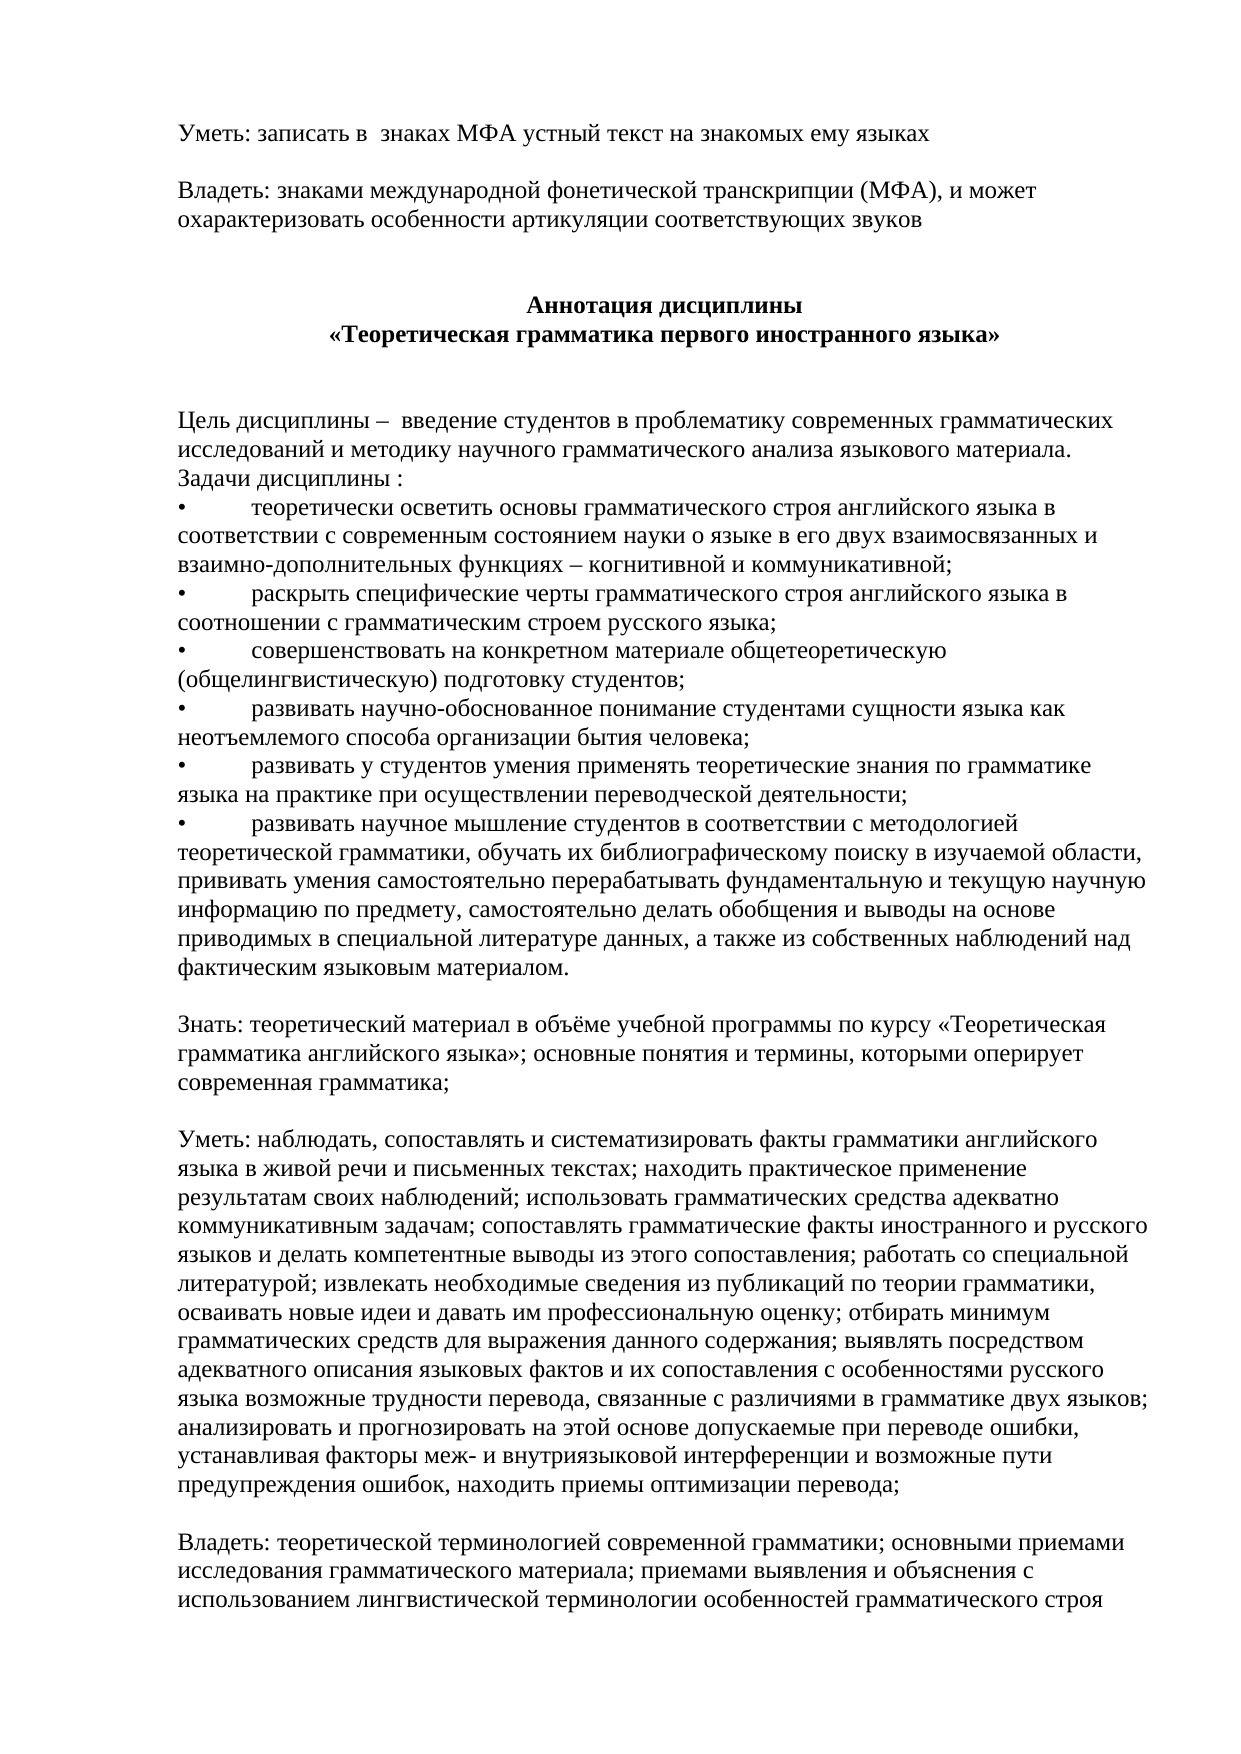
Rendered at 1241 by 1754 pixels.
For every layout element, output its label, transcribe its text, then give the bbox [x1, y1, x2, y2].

text • развивать у студентов умения применять теоретические знания по грамматике языка на практике при осуществлении переводческой деятельности; [177, 751, 1152, 808]
text • развивать научно-обоснованное понимание студентами сущности языка как неотъемлемого способа организации бытия человека; [177, 693, 1152, 751]
text Задачи дисциплины : [177, 463, 1152, 492]
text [177, 1527, 1152, 1613]
text «Теоретическая грамматика первого иностранного языка» [177, 319, 1152, 348]
text • совершенствовать на конкретном материале общетеоретическую (общелингвистическую) подготовку студентов; [177, 636, 1152, 693]
text Знать: теоретический материал в объёме учебной программы по курсу «Теоретическая грамматика английского языка»; основные понятия и термины, которыми оперирует современная грамматика; [177, 1009, 1152, 1096]
text Цель дисциплины – введение студентов в проблематику современных грамматических исследований и методику научного грамматического анализа языкового материала. [177, 406, 1152, 463]
text • раскрыть специфические черты грамматического строя английского языка в соотношении с грамматическим строем русского языка; [177, 578, 1152, 636]
text • теоретически осветить основы грамматического строя английского языка в соответствии с современным состоянием науки о языке в его двух взаимосвязанных и взаимно-дополнительных функциях – когнитивной и коммуникативной; [177, 492, 1152, 578]
text Уметь: записать в знаках МФА устный текст на знакомых ему языках [177, 118, 1152, 147]
text Уметь: наблюдать, сопоставлять и систематизировать факты грамматики английского языка в живой речи и письменных текстах; находить практическое применение результатам своих наблюдений; использовать грамматических средства адекватно коммуникативным задачам; сопоставлять грамматические факты иностранного и русского языков и делать компетентные выводы из этого сопоставления; работать со специальной литературой; извлекать необходимые сведения из публикаций по теории грамматики, осваивать новые идеи и давать им профессиональную оценку; отбирать минимум грамматических средств для выражения данного содержания; выявлять посредством адекватного описания языковых фактов и их сопоставления с особенностями русского языка возможные трудности перевода, связанные с различиями в грамматике двух языков; анализировать и прогнозировать на этой основе допускаемые при переводе ошибки, устанавливая факторы меж- и внутриязыковой интерференции и возможные пути предупреждения ошибок, находить приемы оптимизации перевода; [177, 1124, 1152, 1498]
text • развивать научное мышление студентов в соответствии с методологией теоретической грамматики, обучать их библиографическому поиску в изучаемой области, прививать умения самостоятельно перерабатывать фундаментальную и текущую научную информацию по предмету, самостоятельно делать обобщения и выводы на основе приводимых в специальной литературе данных, а также из собственных наблюдений над фактическим языковым материалом. [177, 808, 1152, 981]
text Аннотация дисциплины [177, 291, 1152, 319]
text Владеть: знаками международной фонетической транскрипции (МФА), и может охарактеризовать особенности артикуляции соответствующих звуков [177, 176, 1152, 233]
